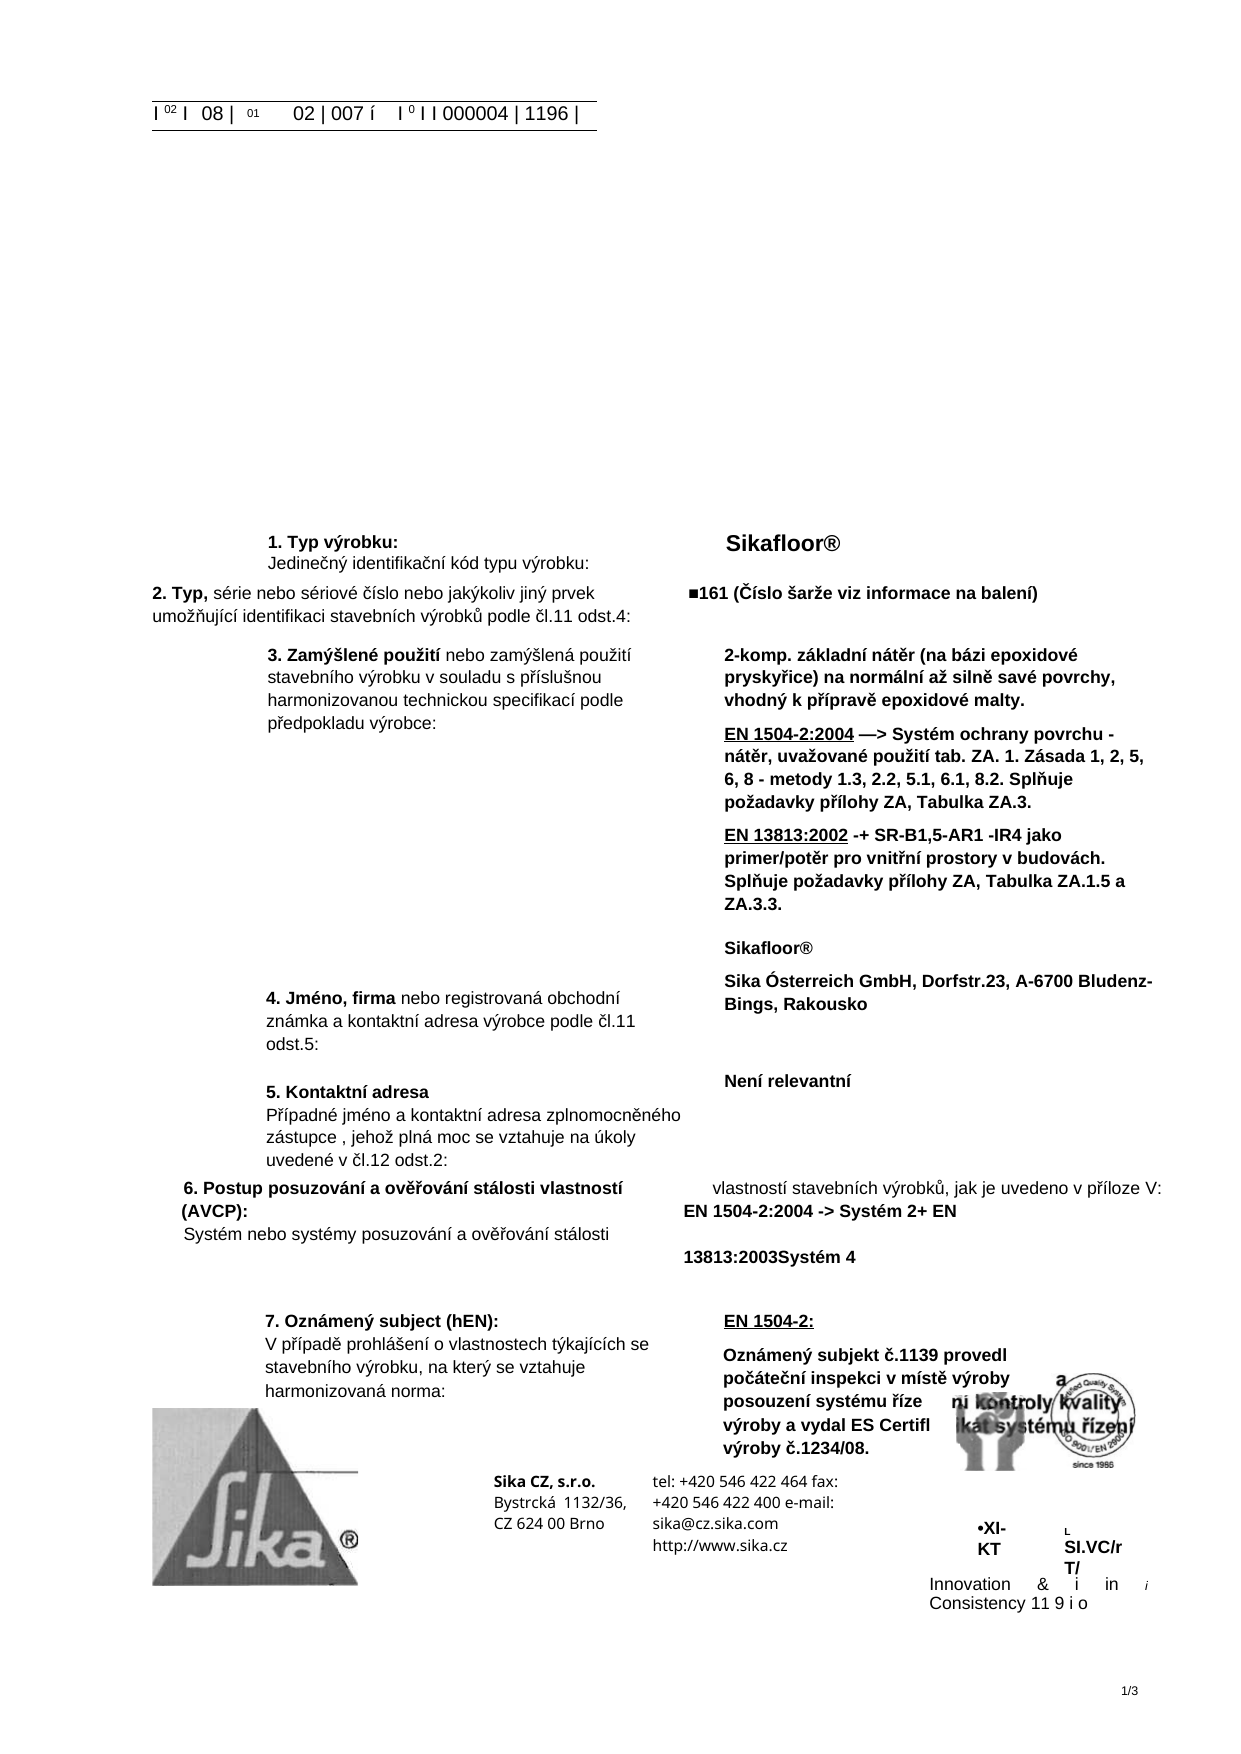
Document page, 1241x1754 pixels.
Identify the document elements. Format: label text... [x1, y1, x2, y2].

text V případě prohlášení o vlastnostech týkajících se stavebního výrobku, na který se vztahuje harmonizovaná norma: [265, 1334, 709, 1401]
text Sika Ósterreich GmbH, Dorfstr.23, A-6700 Bludenz-Bings, Rakousko [724, 971, 1155, 1014]
text 2. Typ, série nebo sériové číslo nebo jakýkoliv jiný prvek umožňující identifikaci stavebních výrobků podle čl.11 odst.4: ■161 (Číslo šarže viz informace na balení) [152, 583, 638, 626]
text 4. Jméno, firma nebo registrovaná obchodní známka a kontaktní adresa výrobce podle čl.11 odst.5: [266, 988, 687, 1054]
text EN 1504-2: [724, 1310, 831, 1331]
text Sikafloor® [726, 530, 845, 556]
text L SI.VC/rT/ [1064, 1517, 1126, 1575]
text Není relevantní [724, 1071, 1155, 1091]
text Bystrcká 1132/36, CZ 624 00 Brno [493, 1492, 627, 1534]
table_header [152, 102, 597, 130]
text Sika CZ, s.r.o. [493, 1471, 627, 1492]
text 7. Oznámený subject (hEN): [265, 1310, 709, 1331]
text 2-komp. základní nátěr (na bázi epoxidové pryskyřice) na normální až silně savé povrchy, vhodný k přípravě epoxidové malty. [724, 644, 1155, 710]
text výroby č.1234/08. [723, 1438, 1052, 1458]
text výroby a vydal ES Certifl [723, 1414, 1052, 1435]
picture [952, 1373, 1136, 1471]
text EN 1504-2:2004 -> Systém 2+ EN 13813:2003Systém 4 [683, 1201, 1010, 1267]
text Jedinečný identifikační kód typu výrobku: [268, 553, 634, 573]
text Sikafloor® [724, 938, 1155, 958]
text Innovation & i in i Consistency 11 9 i o [929, 1575, 1147, 1613]
text EN 1504-2:2004 —> Systém ochrany povrchu - nátěr, uvažované použití tab. ZA. 1. Zásada 1, 2, 5, 6, 8 - metody 1.3, 2.2, 5.1, 6.1, 8.2. Splňuje požadavky přílohy ZA, Tabulka ZA.3. [724, 723, 1155, 812]
text Systém nebo systémy posuzování a ověřování stálosti vlastností stavebních výrobků, jak je uvedeno v příloze V: [712, 1178, 1174, 1198]
picture [152, 1408, 359, 1586]
text 3. Zamýšlené použití nebo zamýšlená použití stavebního výrobku v souladu s příslušnou harmonizovanou technickou specifikací podle předpokladu výrobce: [267, 644, 683, 733]
text posouzení systému říze [723, 1391, 1052, 1412]
text 1. Typ výrobku: [268, 532, 634, 553]
text Oznámený subjekt č.1139 provedl [723, 1344, 1052, 1365]
text 5. Kontaktní adresa [266, 1081, 688, 1102]
text Případné jméno a kontaktní adresa zplnomocněného zástupce , jehož plná moc se vztahuje na úkoly uvedené v čl.12 odst.2: [266, 1104, 688, 1170]
text tel: +420 546 422 464 fax: +420 546 422 400 e-mail: sika@cz.sika.com http://www.sika.cz [652, 1471, 844, 1556]
text Systém nebo systémy posuzování a ověřování stálosti vlastností stavebních výrobků, jak je uvedeno v příloze V: [181, 1224, 643, 1244]
text •XI-KT [977, 1518, 1020, 1559]
text EN 13813:2002 -+ SR-B1,5-AR1 -IR4 jako primer/potěr pro vnitřní prostory v budovách. Splňuje požadavky přílohy ZA, Tabulka ZA.1.5 a ZA.3.3. [724, 825, 1155, 914]
text počáteční inspekci v místě výroby [723, 1368, 1052, 1388]
text 6. Postup posuzování a ověřování stálosti vlastností (AVCP): [181, 1178, 643, 1221]
